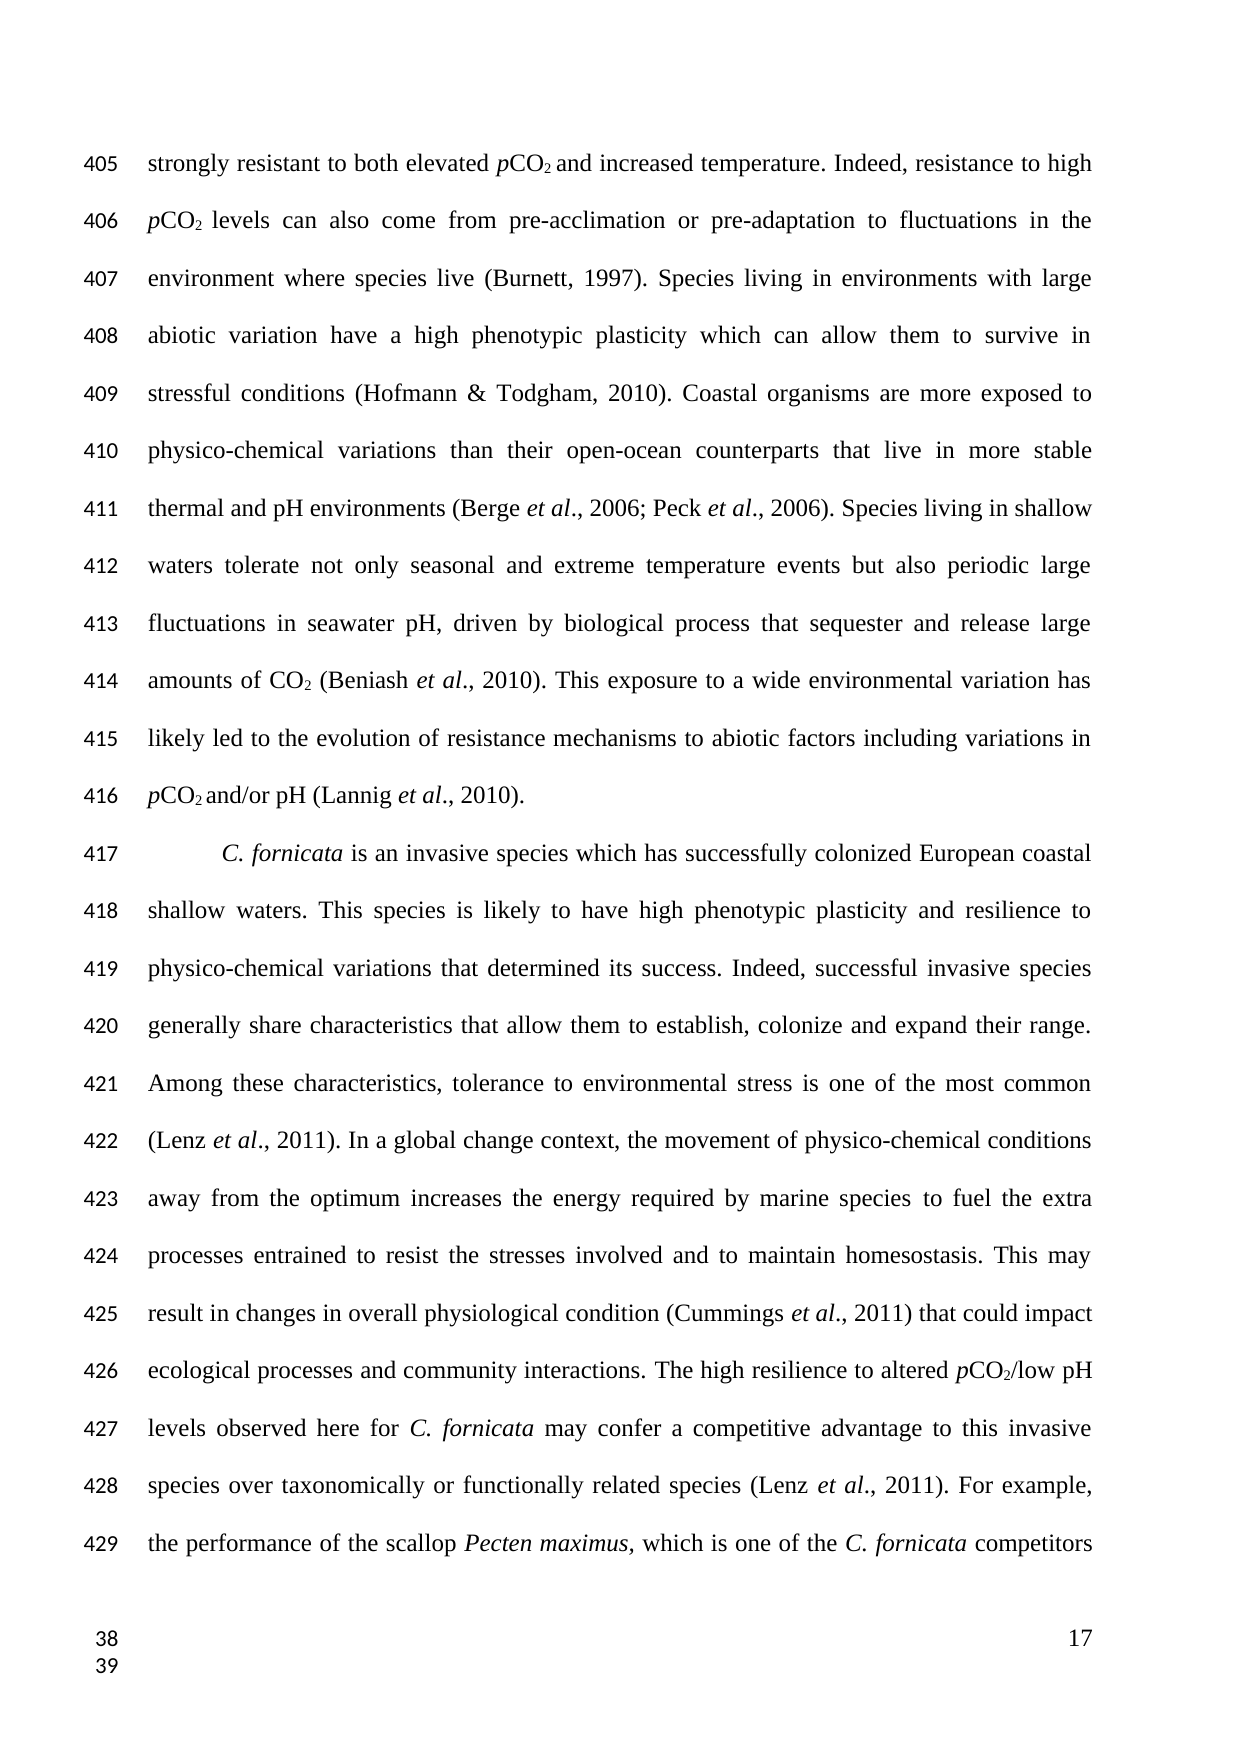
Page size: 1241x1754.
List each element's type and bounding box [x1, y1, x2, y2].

text [148, 838, 1093, 1556]
text [148, 148, 1093, 809]
